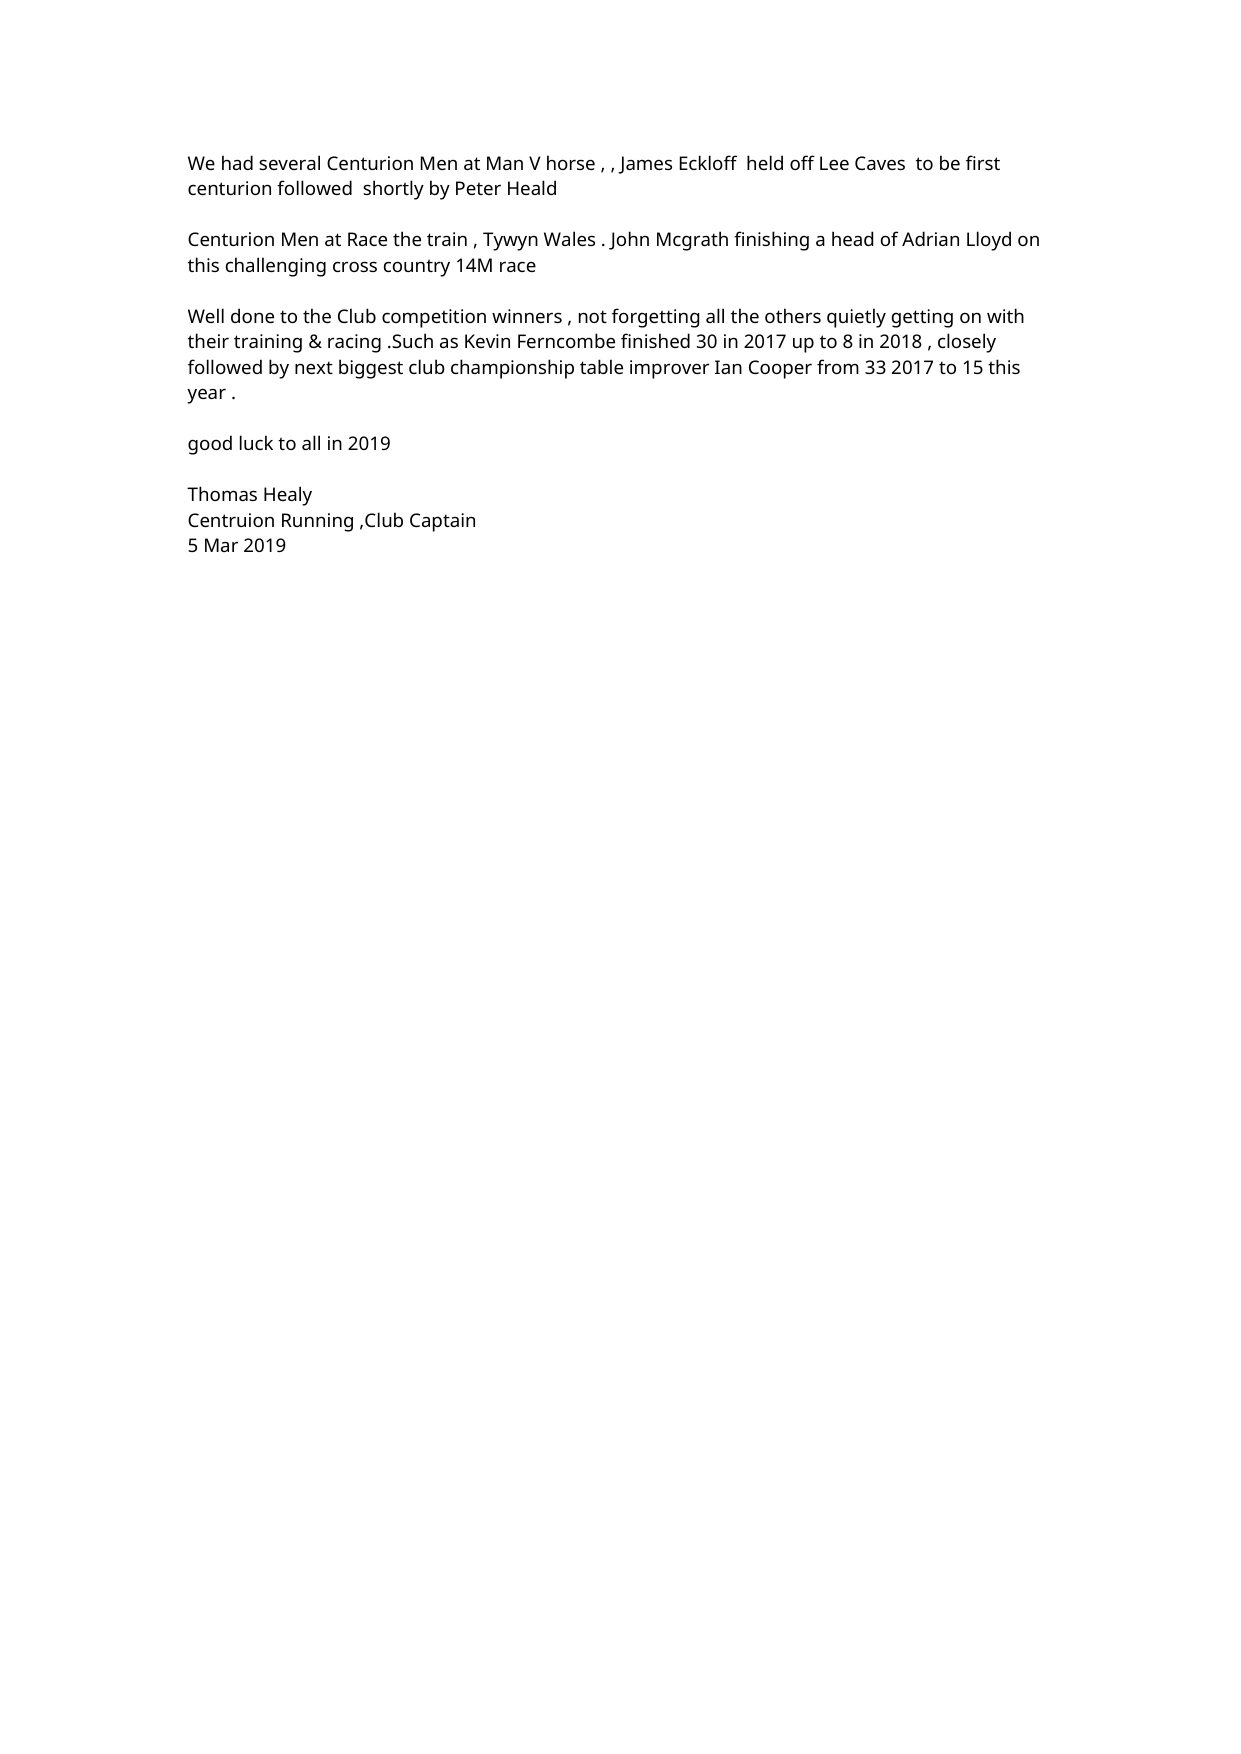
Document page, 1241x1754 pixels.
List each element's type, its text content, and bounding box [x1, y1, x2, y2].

text Centurion Men at Race the train , Tywyn Wales . John Mcgrath finishing a head of Adrian Lloyd on this challenging cross country 14M race [187, 227, 1053, 278]
text 5 Mar 2019 [187, 533, 1053, 558]
text We had several Centurion Men at Man V horse , , James Eckloff held off Lee Caves to be first centurion followed shortly by Peter Heald [187, 150, 1053, 201]
text Centruion Running ,Club Captain [187, 507, 1053, 533]
text Well done to the Club competition winners , not forgetting all the others quietly getting on with their training & racing .Such as Kevin Ferncombe finished 30 in 2017 up to 8 in 2018 , closely followed by next biggest club championship table improver Ian Cooper from 33 2017 to 15 this year . [187, 303, 1053, 405]
text Thomas Healy [187, 482, 1053, 507]
text good luck to all in 2019 [187, 431, 1053, 456]
